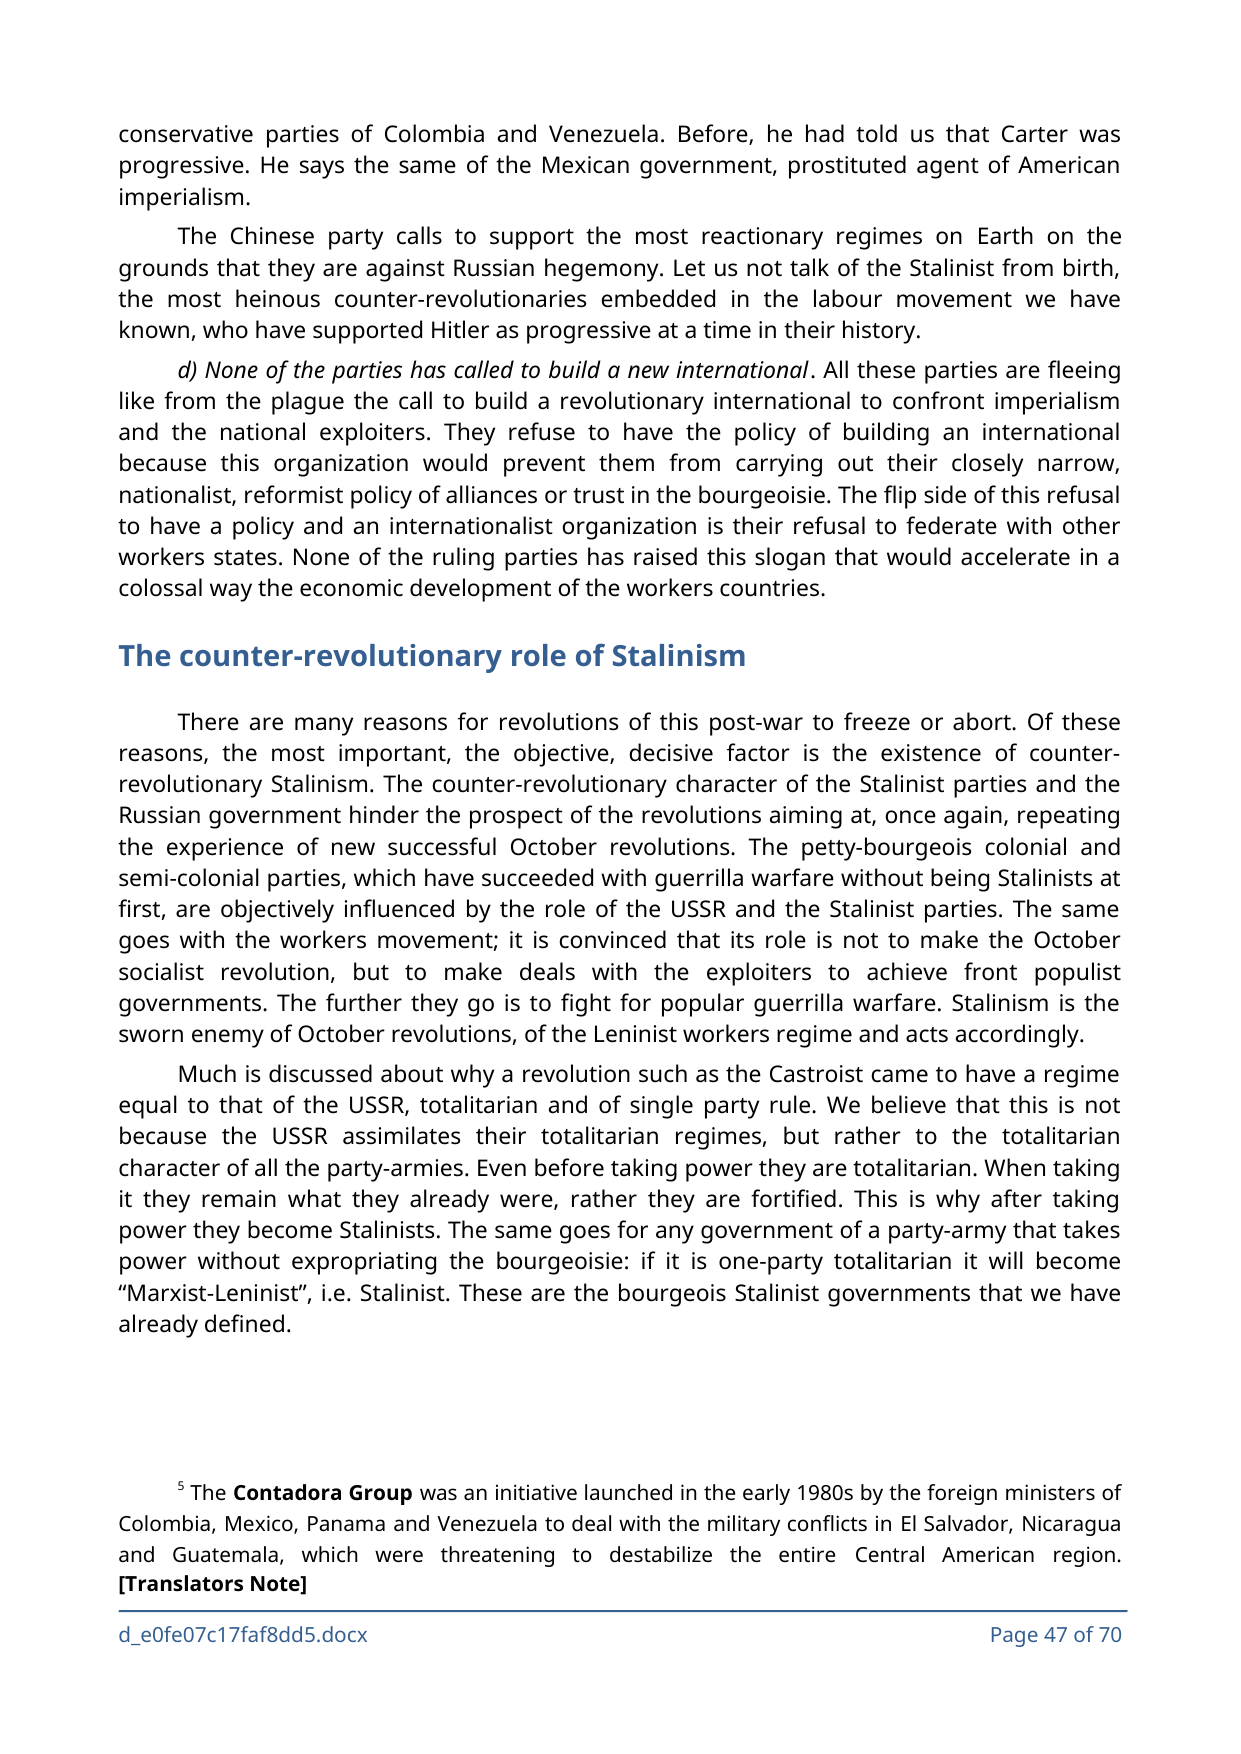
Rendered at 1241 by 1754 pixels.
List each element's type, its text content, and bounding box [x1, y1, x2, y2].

text The Chinese party calls to support the most reactionary regimes on Earth on the grounds that they are against Russian hegemony. Let us not talk of the Stalinist from birth, the most heinous counter-revolutionaries embedded in the labour movement we have known, who have supported Hitler as progressive at a time in their history. [118, 220, 1122, 345]
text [118, 118, 1122, 212]
subtitle The counter-revolutionary role of Stalinism [118, 635, 1122, 674]
text Much is discussed about why a revolution such as the Castroist came to have a regime equal to that of the USSR, totalitarian and of single party rule. We believe that this is not because the USSR assimilates their totalitarian regimes, but rather to the totalitarian character of all the party-armies. Even before taking power they are totalitarian. When taking it they remain what they already were, rather they are fortified. This is why after taking power they become Stalinists. The same goes for any government of a party-army that takes power without expropriating the bourgeoisie: if it is one-party totalitarian it will become “Marxist-Leninist”, i.e. Stalinist. These are the bourgeois Stalinist governments that we have already defined. [118, 1058, 1122, 1339]
text d) None of the parties has called to build a new international. All these parties are fleeing like from the plague the call to build a revolutionary international to confront imperialism and the national exploiters. They refuse to have the policy of building an international because this organization would prevent them from carrying out their closely narrow, nationalist, reformist policy of alliances or trust in the bourgeoisie. The flip side of this refusal to have a policy and an internationalist organization is their refusal to federate with other workers states. None of the ruling parties has raised this slogan that would accelerate in a colossal way the economic development of the workers countries. [118, 353, 1122, 603]
text There are many reasons for revolutions of this post-war to freeze or abort. Of these reasons, the most important, the objective, decisive factor is the existence of counter-revolutionary Stalinism. The counter-revolutionary character of the Stalinist parties and the Russian government hinder the prospect of the revolutions aiming at, once again, repeating the experience of new successful October revolutions. The petty-bourgeois colonial and semi-colonial parties, which have succeeded with guerrilla warfare without being Stalinists at first, are objectively influenced by the role of the USSR and the Stalinist parties. The same goes with the workers movement; it is convinced that its role is not to make the October socialist revolution, but to make deals with the exploiters to achieve front populist governments. The further they go is to fight for popular guerrilla warfare. Stalinism is the sworn enemy of October revolutions, of the Leninist workers regime and acts accordingly. [118, 706, 1122, 1049]
